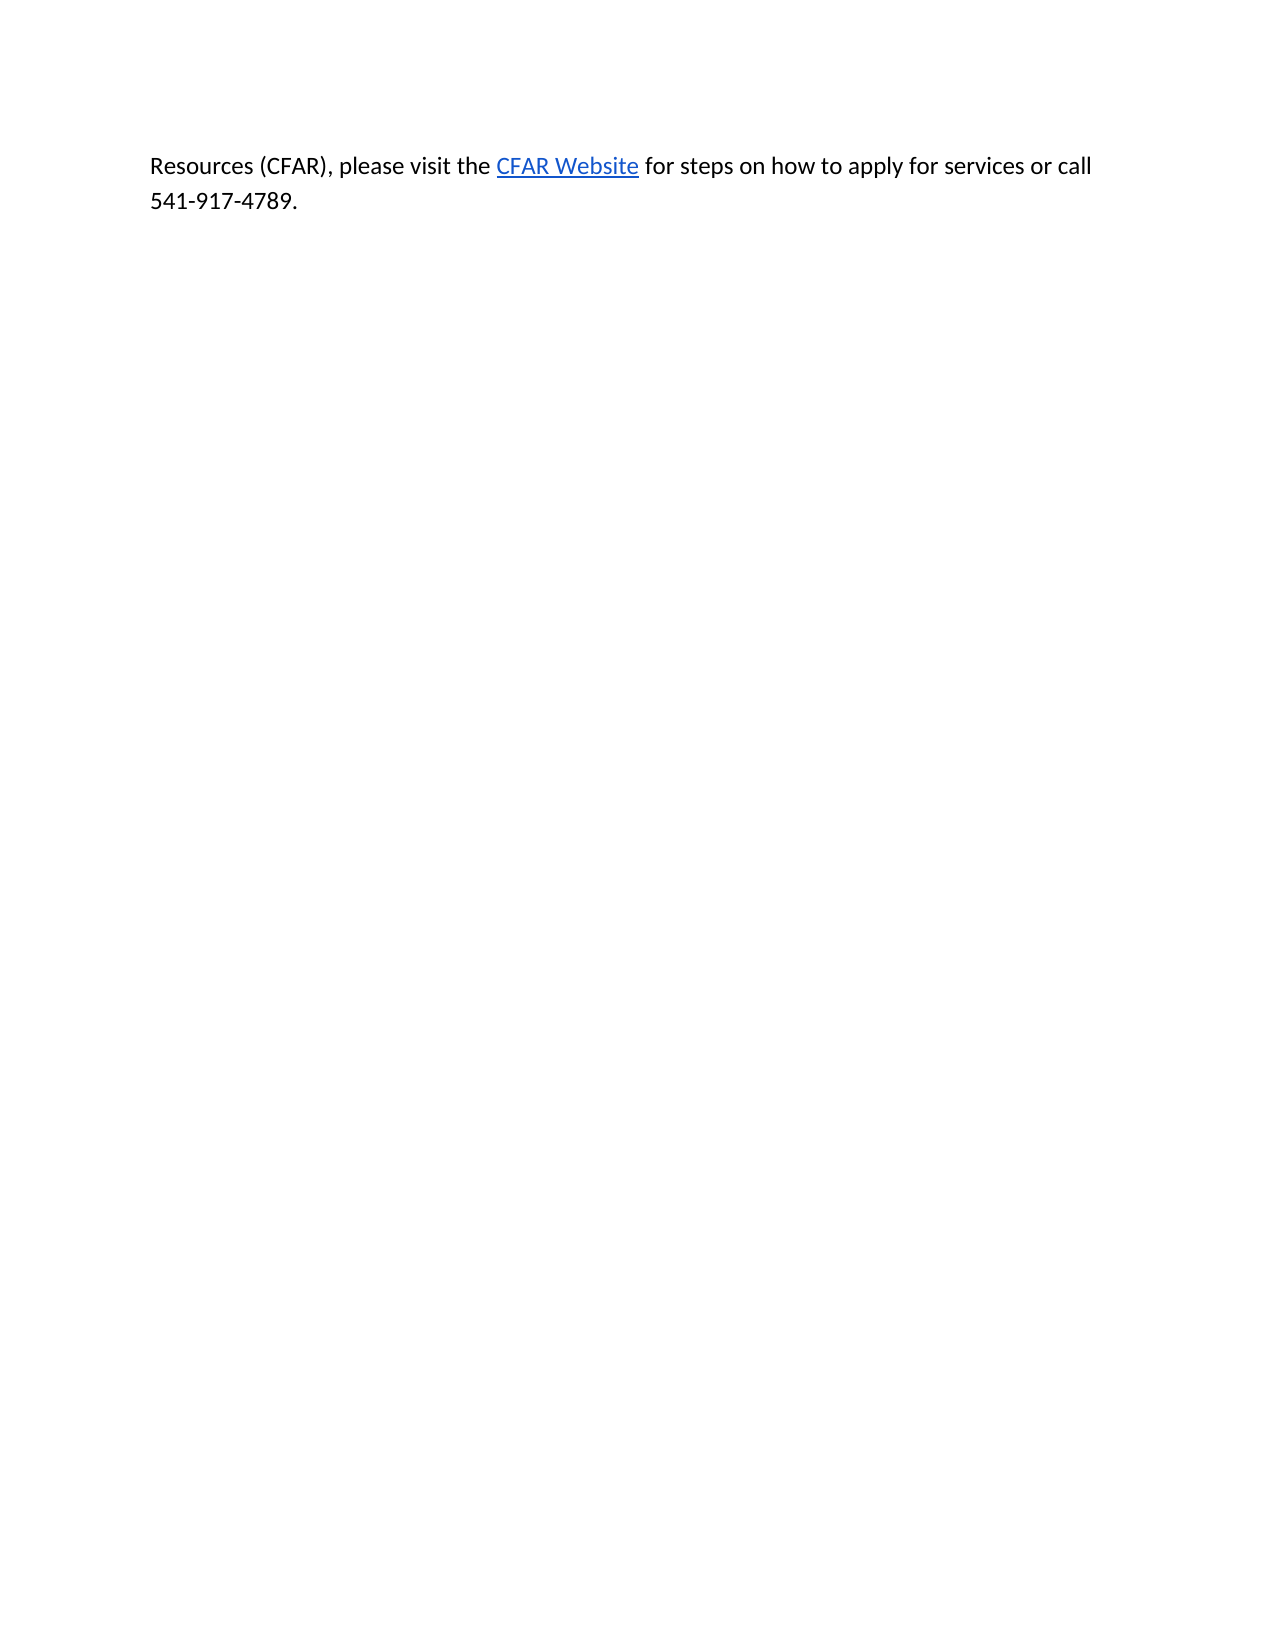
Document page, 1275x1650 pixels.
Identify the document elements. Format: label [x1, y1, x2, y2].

text [150, 150, 1125, 216]
